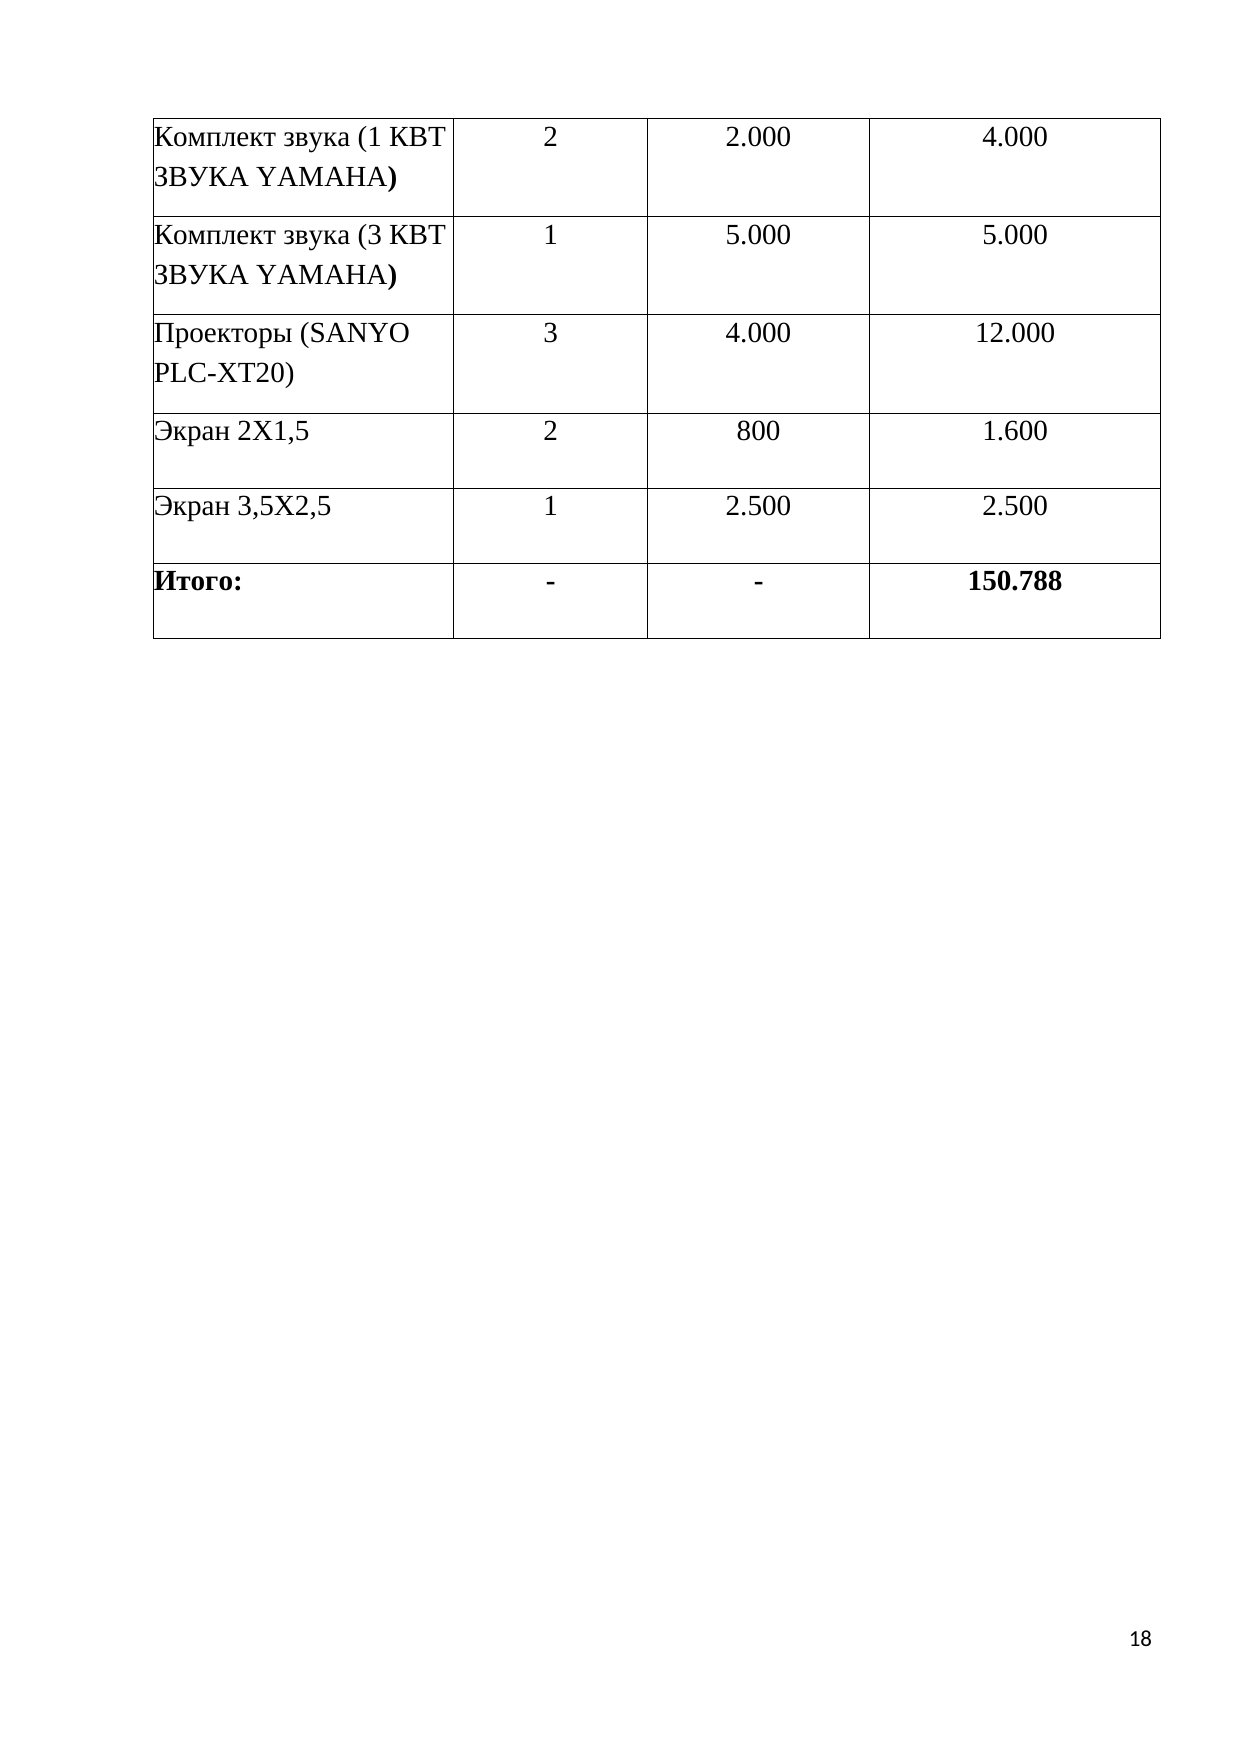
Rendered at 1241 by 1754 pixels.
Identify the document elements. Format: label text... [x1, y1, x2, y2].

table_cell 2 [454, 414, 647, 487]
table_cell 5.000 [648, 217, 869, 314]
table_cell 2.500 [870, 489, 1160, 562]
table_cell Комплект звука (3 КВТ ЗВУКА YAMAHA) [154, 217, 453, 314]
table_cell 2.500 [648, 489, 869, 562]
table_cell Проекторы (SANYO PLC-XT20) [154, 315, 453, 412]
table_cell 3 [454, 315, 647, 412]
table_cell 1 [454, 489, 647, 562]
table_cell Экран 2Х1,5 [154, 414, 453, 487]
table_cell 5.000 [870, 217, 1160, 314]
table_cell - [648, 564, 869, 637]
table_cell - [454, 564, 647, 637]
table_cell 2.000 [648, 119, 869, 216]
table_cell Комплект звука (1 КВТ ЗВУКА YAMAHA) [154, 119, 453, 216]
table_cell Экран 3,5Х2,5 [154, 489, 453, 562]
table_cell 4.000 [870, 119, 1160, 216]
table_cell Итого: [154, 564, 453, 637]
table_cell 1 [454, 217, 647, 314]
table_cell 12.000 [870, 315, 1160, 412]
table_cell 800 [648, 414, 869, 487]
table_cell 150.788 [870, 564, 1160, 637]
table_cell 4.000 [648, 315, 869, 412]
table_cell 1.600 [870, 414, 1160, 487]
table_cell 2 [454, 119, 647, 216]
